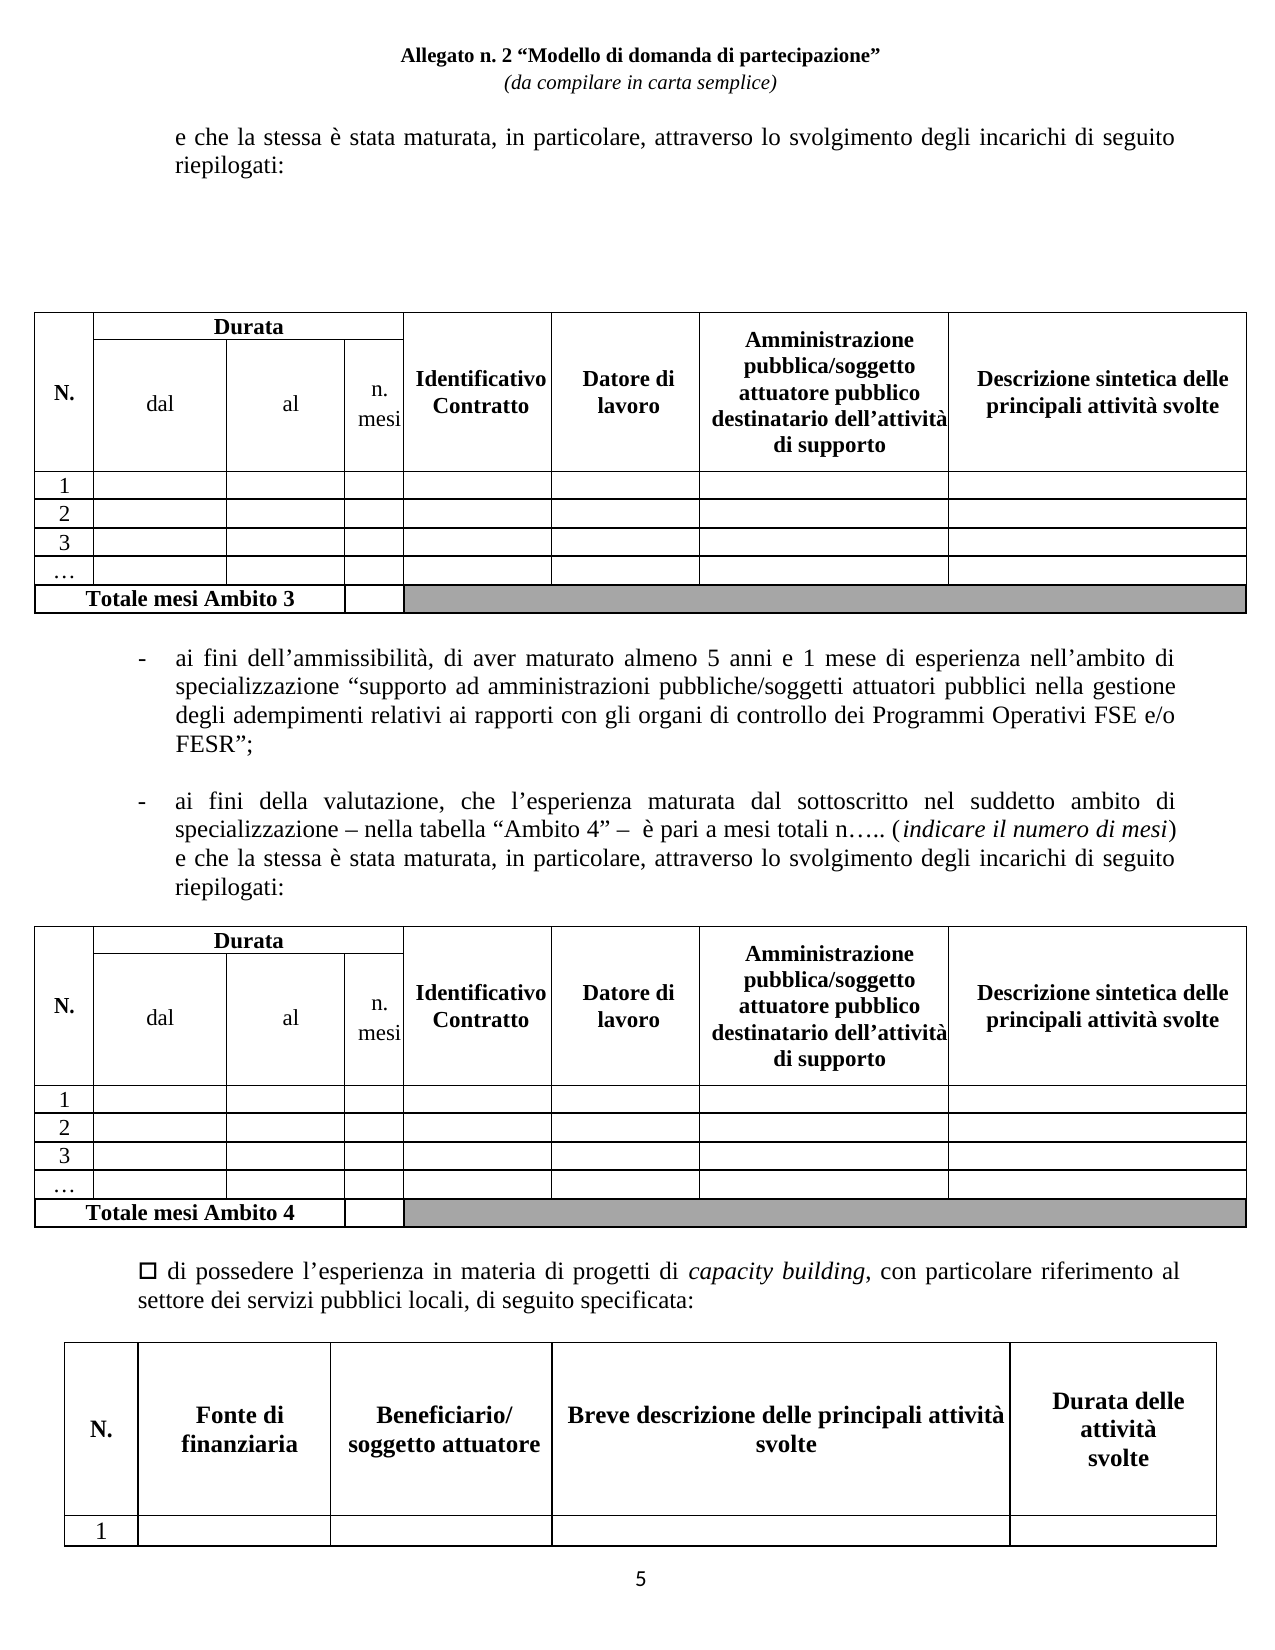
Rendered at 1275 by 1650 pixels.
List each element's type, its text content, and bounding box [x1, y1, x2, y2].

table_cell [345, 1114, 403, 1141]
list ai fini della valutazione, che l’esperienza maturata dal sottoscritto nel suddetto ambito di specializzazione – nella tabella “Ambito 4” – è pari a mesi totali n….. (indicare il numero di mesi) e che la stessa è stata maturata, in particolare, attraverso lo svolgimento degli incarichi di seguito riepilogati: [138, 786, 1176, 901]
table_header Amministrazione pubblica/soggetto attuatore pubblico destinatario dell’attività di supporto [700, 313, 948, 471]
table_cell [700, 472, 948, 498]
table_cell [404, 1171, 551, 1197]
table_cell [94, 529, 226, 555]
table_cell [700, 500, 948, 527]
table_cell [405, 1200, 1245, 1226]
table_cell [345, 1086, 403, 1112]
text di possedere l’esperienza in materia di progetti di capacity building, con particolare riferimento al settore dei servizi pubblici locali, di seguito specificata: [138, 1256, 1181, 1313]
table_cell [94, 472, 226, 498]
table_cell [404, 529, 551, 555]
table_cell [700, 1143, 948, 1169]
list ai fini dell’ammissibilità, di aver maturato almeno 5 anni e 1 mese di esperienza nell’ambito di specializzazione “supporto ad amministrazioni pubbliche/soggetti attuatori pubblici nella gestione degli adempimenti relativi ai rapporti con gli organi di controllo dei Programmi Operativi FSE e/o FESR”; [138, 643, 1176, 758]
table_cell [949, 1171, 1246, 1197]
table_cell [552, 500, 699, 527]
table_cell [700, 529, 948, 555]
table_header N. [35, 313, 93, 471]
table_cell [94, 500, 226, 527]
table_cell [94, 1143, 226, 1169]
table_cell [404, 472, 551, 498]
table_cell [345, 472, 403, 498]
table_header N. [35, 927, 93, 1085]
table_cell n. mesi [345, 340, 403, 471]
table_header Identificativo Contratto [404, 313, 551, 471]
table_cell [949, 1114, 1246, 1141]
table_cell Totale mesi Ambito 3 [36, 586, 344, 612]
table_cell [345, 529, 403, 555]
table_cell [404, 1143, 551, 1169]
table_header Amministrazione pubblica/soggetto attuatore pubblico destinatario dell’attività di supporto [700, 927, 948, 1085]
table_cell [227, 472, 344, 498]
table_cell dal [94, 954, 226, 1085]
table_cell [345, 1171, 403, 1197]
table_cell [331, 1516, 551, 1545]
table_cell [552, 557, 699, 583]
table_header Fonte di finanziaria [139, 1343, 330, 1515]
table_cell [94, 1114, 226, 1141]
table_header Descrizione sintetica delle principali attività svolte [949, 927, 1246, 1085]
table_cell [552, 1143, 699, 1169]
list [138, 122, 1176, 179]
table_header Durata delle attività svolte [1011, 1343, 1216, 1515]
table_cell 2 [35, 500, 93, 527]
table_header Descrizione sintetica delle principali attività svolte [949, 313, 1246, 471]
table_cell [949, 557, 1246, 583]
table_cell [700, 557, 948, 583]
table_cell [404, 500, 551, 527]
table_cell [700, 1171, 948, 1197]
table_cell [1011, 1516, 1216, 1545]
table_cell al [227, 340, 344, 471]
table_header Datore di lavoro [552, 927, 699, 1085]
table_header Datore di lavoro [552, 313, 699, 471]
table_cell [227, 1143, 344, 1169]
table_cell [345, 500, 403, 527]
table_cell [552, 472, 699, 498]
table_cell [949, 1086, 1246, 1112]
table_cell [552, 1171, 699, 1197]
table_cell [345, 557, 403, 583]
table_cell [139, 1516, 330, 1545]
table_cell Totale mesi Ambito 4 [36, 1200, 344, 1226]
table_cell 2 [35, 1114, 93, 1141]
table_cell [553, 1516, 1009, 1545]
table_cell [552, 1086, 699, 1112]
table_cell [94, 1171, 226, 1197]
table_cell [404, 1114, 551, 1141]
table_cell 3 [35, 1143, 93, 1169]
table_cell [552, 1114, 699, 1141]
table_cell [405, 586, 1245, 612]
table_cell [227, 557, 344, 583]
table_cell [404, 557, 551, 583]
table_header Beneficiario/ soggetto attuatore [331, 1343, 551, 1515]
table_cell [94, 1086, 226, 1112]
table_cell 3 [35, 529, 93, 555]
table_cell [404, 1086, 551, 1112]
table_cell [700, 1114, 948, 1141]
table_cell [552, 529, 699, 555]
table_cell [227, 1086, 344, 1112]
table_header Durata [94, 927, 403, 953]
table_header Identificativo Contratto [404, 927, 551, 1085]
table_cell al [227, 954, 344, 1085]
table_cell 1 [35, 472, 93, 498]
table_cell 1 [35, 1086, 93, 1112]
table_cell [346, 586, 403, 612]
table_cell [345, 1143, 403, 1169]
table_cell [346, 1200, 403, 1226]
table_header N. [65, 1343, 137, 1515]
table_cell … [35, 557, 93, 583]
table_header Breve descrizione delle principali attività svolte [553, 1343, 1009, 1515]
table_cell [227, 1114, 344, 1141]
table_cell [227, 1171, 344, 1197]
table_cell [700, 1086, 948, 1112]
table_cell [949, 500, 1246, 527]
table_cell [94, 557, 226, 583]
table_cell 1 [65, 1516, 137, 1545]
table_cell [227, 500, 344, 527]
table_cell [949, 1143, 1246, 1169]
table_cell [949, 529, 1246, 555]
table_cell [227, 529, 344, 555]
table_cell … [35, 1171, 93, 1197]
table_cell dal [94, 340, 226, 471]
table_cell n. mesi [345, 954, 403, 1085]
table_cell [949, 472, 1246, 498]
table_header Durata [94, 313, 403, 339]
